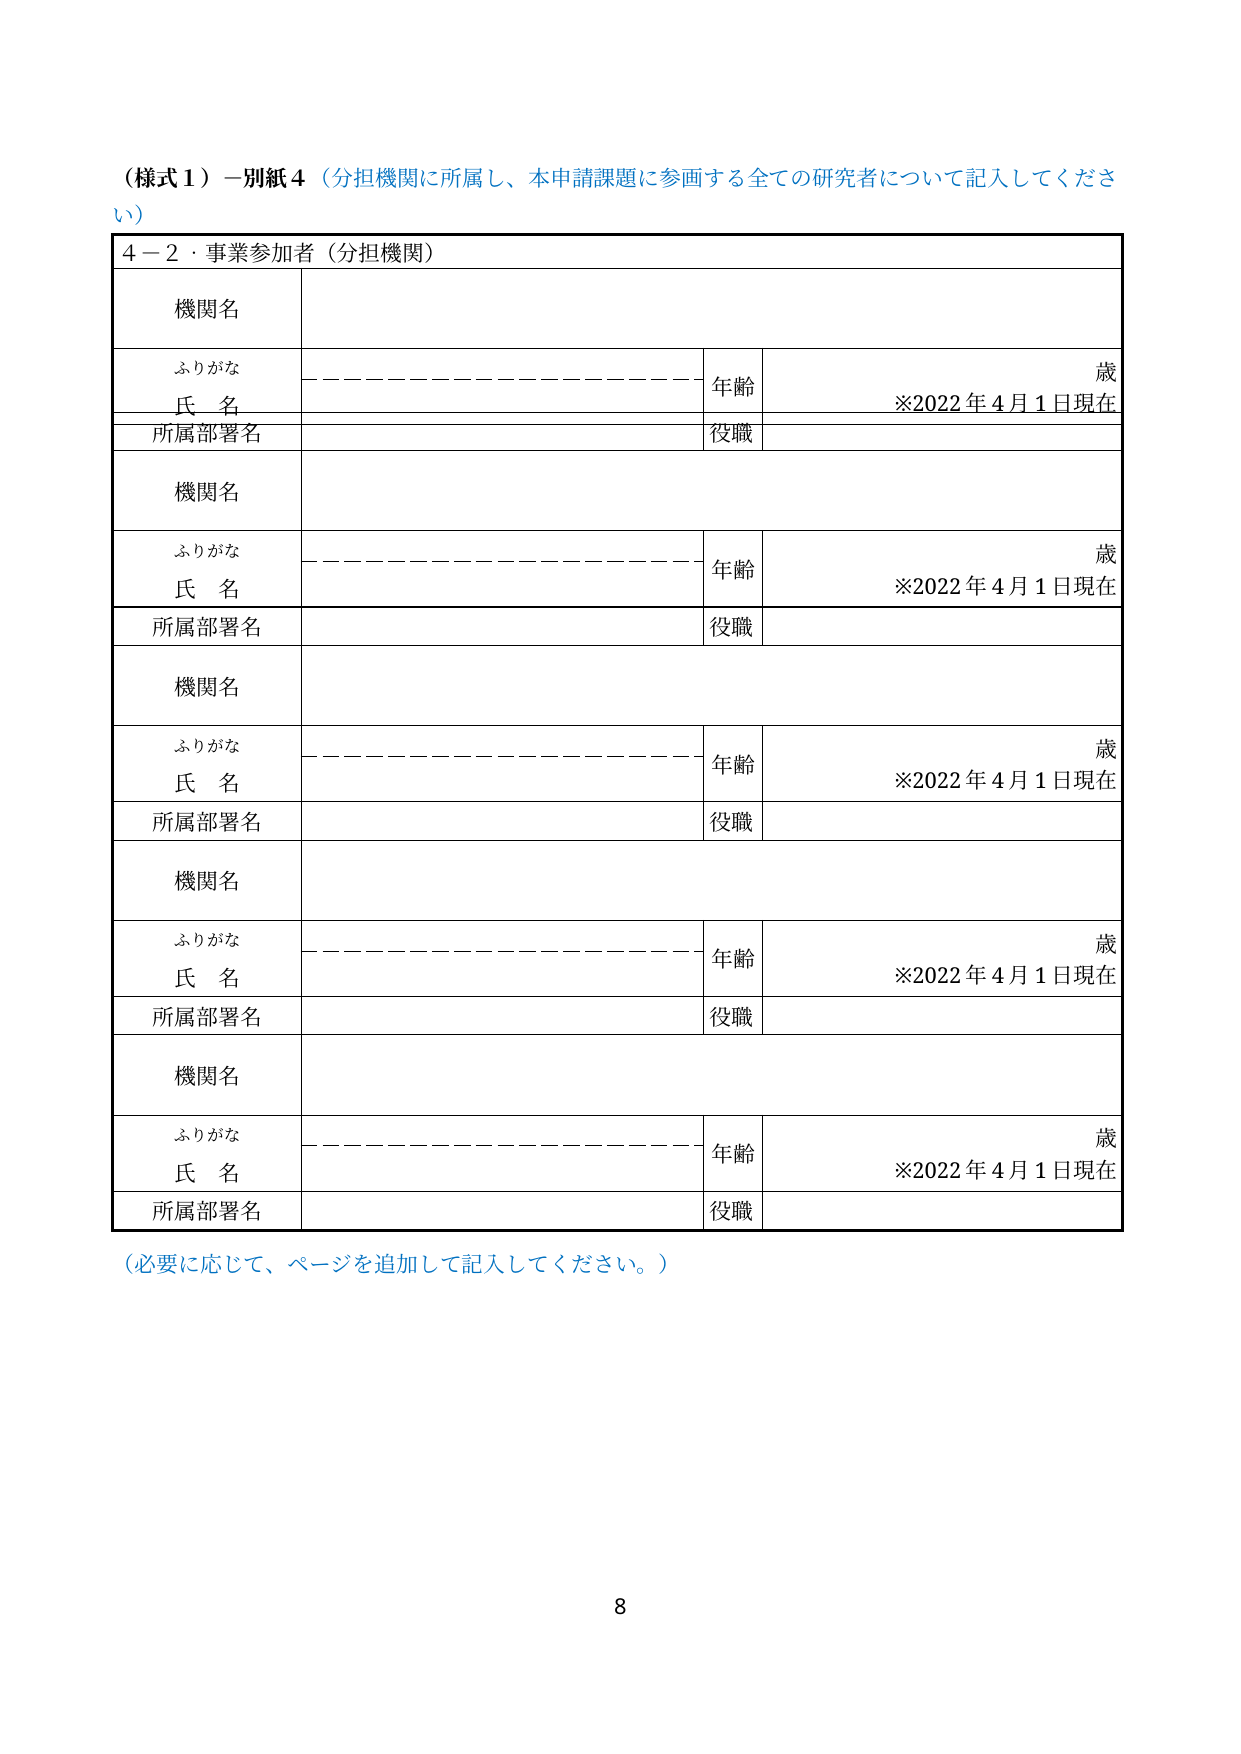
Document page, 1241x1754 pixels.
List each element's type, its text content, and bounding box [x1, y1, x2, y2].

table_cell [302, 1145, 703, 1191]
table_cell [302, 646, 1121, 725]
table_cell [302, 379, 703, 412]
table_cell 歳 ※2022年4月1日現在 [763, 726, 1121, 801]
table_cell 年齢 [704, 921, 762, 996]
table_cell [302, 756, 703, 801]
table_cell 役職 [704, 997, 762, 1034]
table_cell [302, 269, 1121, 348]
table_cell [302, 726, 703, 756]
table_cell 役職 [704, 802, 762, 840]
table_cell [763, 608, 1121, 645]
table_cell 歳 ※2022年4月1日現在 [763, 349, 1121, 412]
table_cell [302, 1035, 1121, 1114]
table_cell ふりがな 氏 名 [114, 1116, 301, 1191]
table_cell ふりがな 氏 名 [114, 726, 301, 801]
table_cell [302, 1116, 703, 1145]
table_cell [302, 451, 1121, 530]
table_cell 機関名 [114, 269, 301, 348]
table_cell 機関名 [114, 841, 301, 920]
table_cell [302, 841, 1121, 920]
table_cell 年齢 [704, 349, 762, 412]
table_cell [302, 531, 703, 561]
table_cell 歳 ※2022年4月1日現在 [763, 921, 1121, 996]
table_cell [763, 802, 1121, 840]
table_cell 機関名 [114, 646, 301, 725]
table_cell [302, 561, 703, 606]
table_cell [302, 951, 703, 996]
table_cell [302, 425, 703, 450]
table_cell 年齢 [704, 1116, 762, 1191]
table_cell [302, 413, 703, 424]
table_header ４－２．事業参加者（分担機関） [114, 236, 1121, 268]
table_cell [302, 608, 703, 645]
table_cell [302, 802, 703, 840]
table_cell [302, 349, 703, 378]
text （必要に応じて、ページを追加して記入してください。） [112, 1244, 1128, 1282]
table_cell 所属部署名 [114, 608, 301, 645]
table_cell 役職 [704, 425, 762, 450]
table_cell ふりがな 氏 名 [114, 349, 301, 412]
table_cell [302, 997, 703, 1034]
table_cell 役職 [704, 1192, 762, 1229]
table_cell 年齢 [704, 531, 762, 606]
table_cell [302, 1192, 703, 1229]
table_cell 所属部署名 [114, 997, 301, 1034]
table_cell 歳 ※2022年4月1日現在 [763, 531, 1121, 606]
table_cell 役職 [704, 608, 762, 645]
text （様式１）－別紙４（分担機関に所属し、本申請課題に参画する全ての研究者について記入してください） [112, 158, 1128, 233]
table_cell [763, 425, 1121, 450]
table_cell 所属部署名 [114, 425, 301, 450]
table_cell 所属部署名 [114, 802, 301, 840]
table_cell 歳 ※2022年4月1日現在 [763, 1116, 1121, 1191]
table_cell [763, 413, 1121, 424]
table_cell [763, 997, 1121, 1034]
table_cell 機関名 [114, 1035, 301, 1114]
table_cell 機関名 [114, 451, 301, 530]
table_cell [302, 921, 703, 951]
table_cell [763, 1192, 1121, 1229]
table_cell 所属部署名 [114, 1192, 301, 1229]
table_cell ふりがな 氏 名 [114, 921, 301, 996]
table_cell ふりがな 氏 名 [114, 531, 301, 606]
table_cell 年齢 [704, 726, 762, 801]
